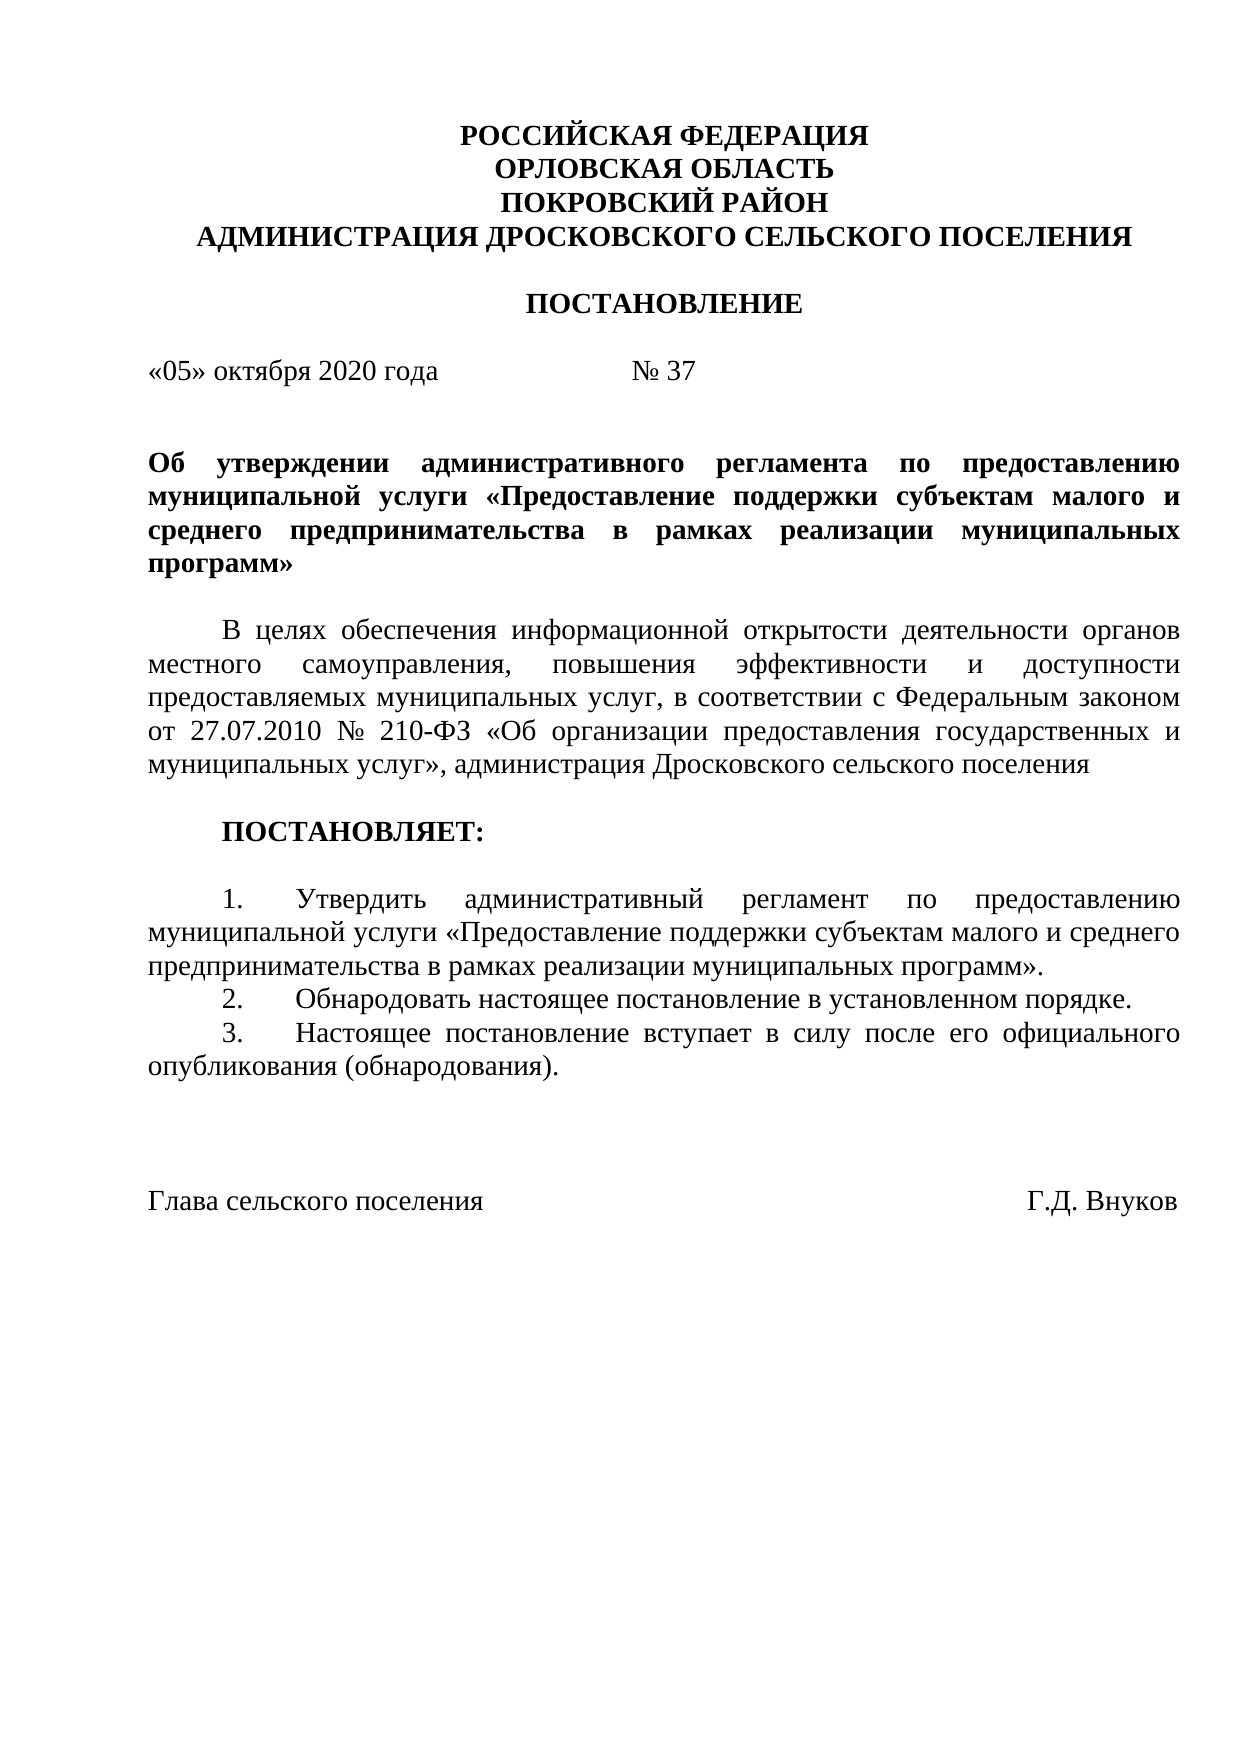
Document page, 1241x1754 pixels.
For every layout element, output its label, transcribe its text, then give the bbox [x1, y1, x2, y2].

text Об утверждении административного регламента по предоставлению муниципальной услуги «Предоставление поддержки субъектам малого и среднего предпринимательства в рамках реализации муниципальных программ» [148, 445, 1181, 579]
list Утвердить административный регламент по предоставлению муниципальной услуги «Предоставление поддержки субъектам малого и среднего предпринимательства в рамках реализации муниципальных программ». [148, 881, 1181, 981]
list Обнародовать настоящее постановление в установленном порядке. [148, 981, 1181, 1015]
table_header № 37 [620, 353, 1192, 411]
text ПОСТАНОВЛЕНИЕ [148, 286, 1181, 319]
list Настоящее постановление вступает в силу после его официального опубликования (обнародования). [148, 1015, 1181, 1082]
table_header «05» октября 2020 года [136, 353, 620, 411]
text ОРЛОВСКАЯ ОБЛАСТЬ [148, 152, 1181, 185]
text ПОСТАНОВЛЯЕТ: [148, 814, 1181, 847]
text ПОКРОВСКИЙ РАЙОН [148, 185, 1181, 219]
list Глава сельского поселения Г.Д. Внуков [148, 1183, 1181, 1216]
text АДМИНИСТРАЦИЯ ДРОСКОВСКОГО СЕЛЬСКОГО ПОСЕЛЕНИЯ [148, 219, 1181, 252]
text В целях обеспечения информационной открытости деятельности органов местного самоуправления, повышения эффективности и доступности предоставляемых муниципальных услуг, в соответствии с Федеральным законом от 27.07.2010 № 210-ФЗ «Об организации предоставления государственных и муниципальных услуг», администрация Дросковского сельского поселения [148, 612, 1181, 780]
text РОССИЙСКАЯ ФЕДЕРАЦИЯ [148, 118, 1181, 152]
